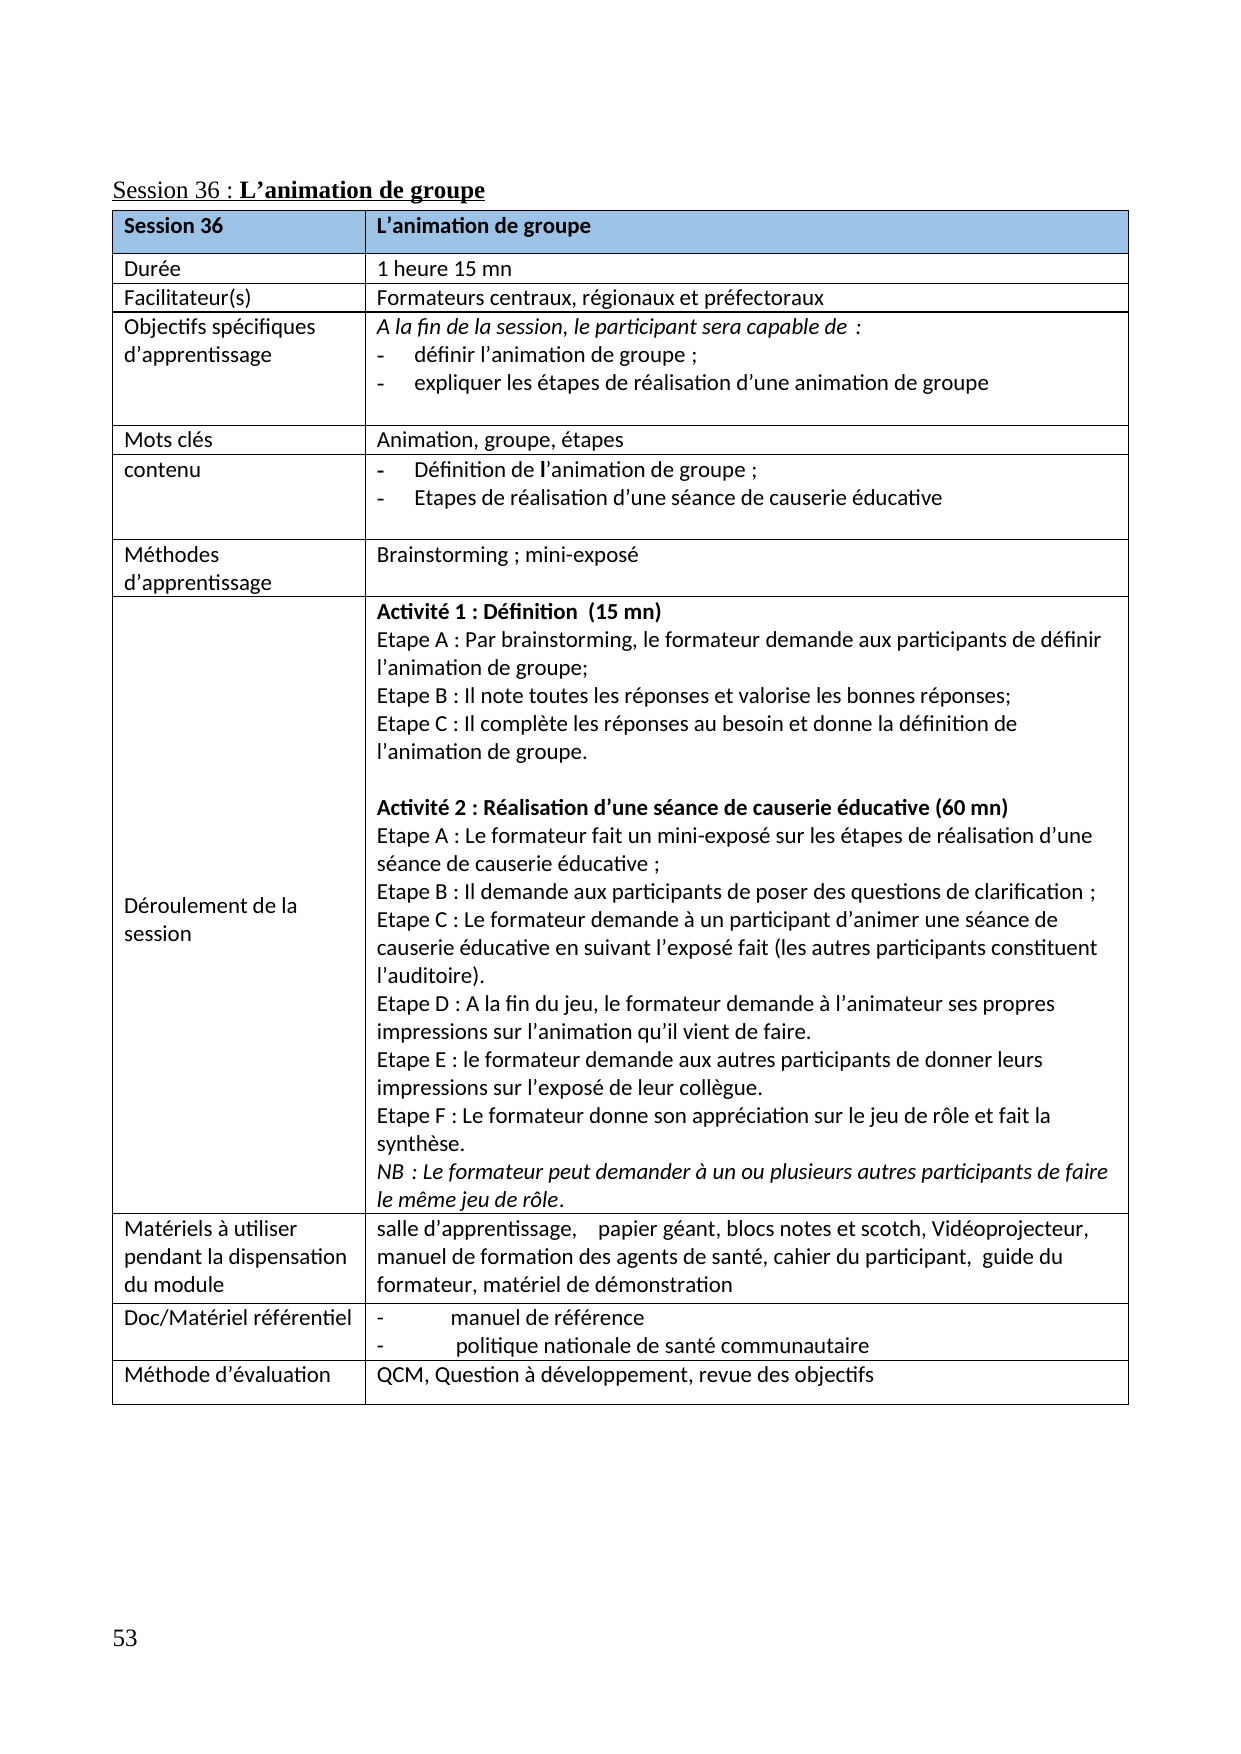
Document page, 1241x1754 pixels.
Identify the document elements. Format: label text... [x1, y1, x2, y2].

table_cell Formateurs centraux, régionaux et préfectoraux [366, 284, 1128, 311]
table_cell Animation, groupe, étapes [366, 426, 1128, 454]
table_cell 1 heure 15 mn [366, 254, 1128, 282]
table_cell Doc/Matériel référentiel [113, 1304, 365, 1359]
table_cell Méthodes d’apprentissage [113, 540, 365, 596]
table_cell Brainstorming ; mini-exposé [366, 540, 1128, 596]
table_cell Objectifs spécifiques d’apprentissage [113, 313, 365, 424]
table_cell Mots clés [113, 426, 365, 454]
table_cell salle d’apprentissage, papier géant, blocs notes et scotch, Vidéoprojecteur, manuel de formation des agents de santé, cahier du participant, guide du formateur, matériel de démonstration [366, 1214, 1128, 1302]
table_header L’animation de groupe [366, 211, 1128, 253]
table_cell Définition de l’animation de groupe ; Etapes de réalisation d’une séance de causerie éducative [366, 455, 1128, 539]
table_cell Facilitateur(s) [113, 284, 365, 311]
table_cell Méthode d’évaluation [113, 1361, 365, 1404]
subtitle Session 36 : L’animation de groupe [112, 175, 1128, 204]
table_cell Activité 1 : Définition (15 mn) Etape A : Par brainstorming, le formateur demande aux participants de définir l’animation de groupe; Etape B : Il note toutes les réponses et valorise les bonnes réponses; Etape C : Il complète les réponses au besoin et donne la définition de l’animation de groupe. Activité 2 : Réalisation d’une séance de causerie éducative (60 mn) Etape A : Le formateur fait un mini-exposé sur les étapes de réalisation d’une séance de causerie éducative ; Etape B : Il demande aux participants de poser des questions de clarification ; Etape C : Le formateur demande à un participant d’animer une séance de causerie éducative en suivant l’exposé fait (les autres participants constituent l’auditoire). Etape D : A la fin du jeu, le formateur demande à l’animateur ses propres impressions sur l’animation qu’il vient de faire. Etape E : le formateur demande aux autres participants de donner leurs impressions sur l’exposé de leur collègue. Etape F : Le formateur donne son appréciation sur le jeu de rôle et fait la synthèse. NB : Le formateur peut demander à un ou plusieurs autres participants de faire le même jeu de rôle. [366, 597, 1128, 1213]
table_cell A la fin de la session, le participant sera capable de : définir l’animation de groupe ; expliquer les étapes de réalisation d’une animation de groupe [366, 313, 1128, 424]
table_cell Durée [113, 254, 365, 282]
table_cell Déroulement de la session [113, 597, 365, 1213]
table_cell - manuel de référence - politique nationale de santé communautaire [366, 1304, 1128, 1359]
table_header Session 36 [113, 211, 365, 253]
table_cell contenu [113, 455, 365, 539]
table_cell Matériels à utiliser pendant la dispensation du module [113, 1214, 365, 1302]
table_cell QCM, Question à développement, revue des objectifs [366, 1361, 1128, 1404]
